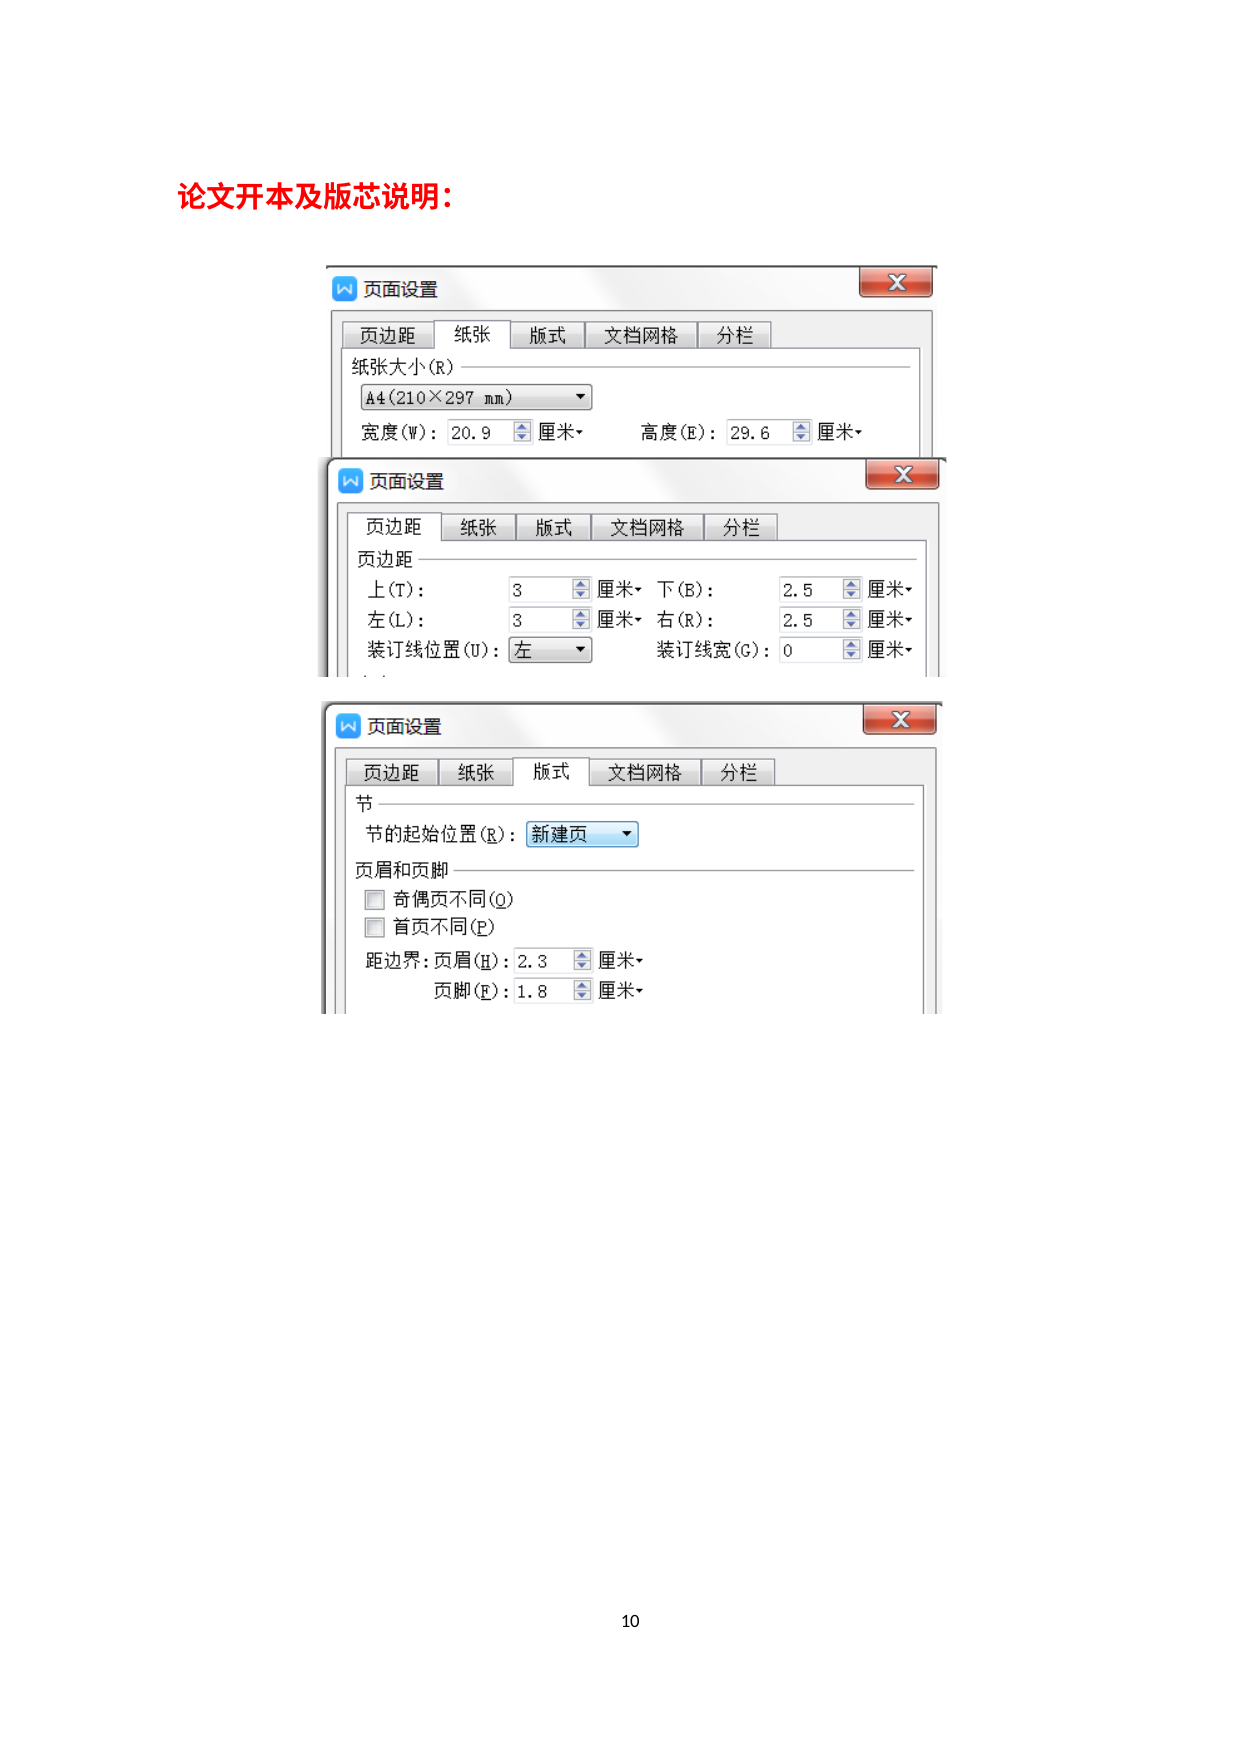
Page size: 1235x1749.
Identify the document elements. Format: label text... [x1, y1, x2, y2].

picture [317, 265, 947, 677]
text 论文开本及版芯说明： [177, 177, 1087, 215]
picture [321, 701, 943, 1014]
